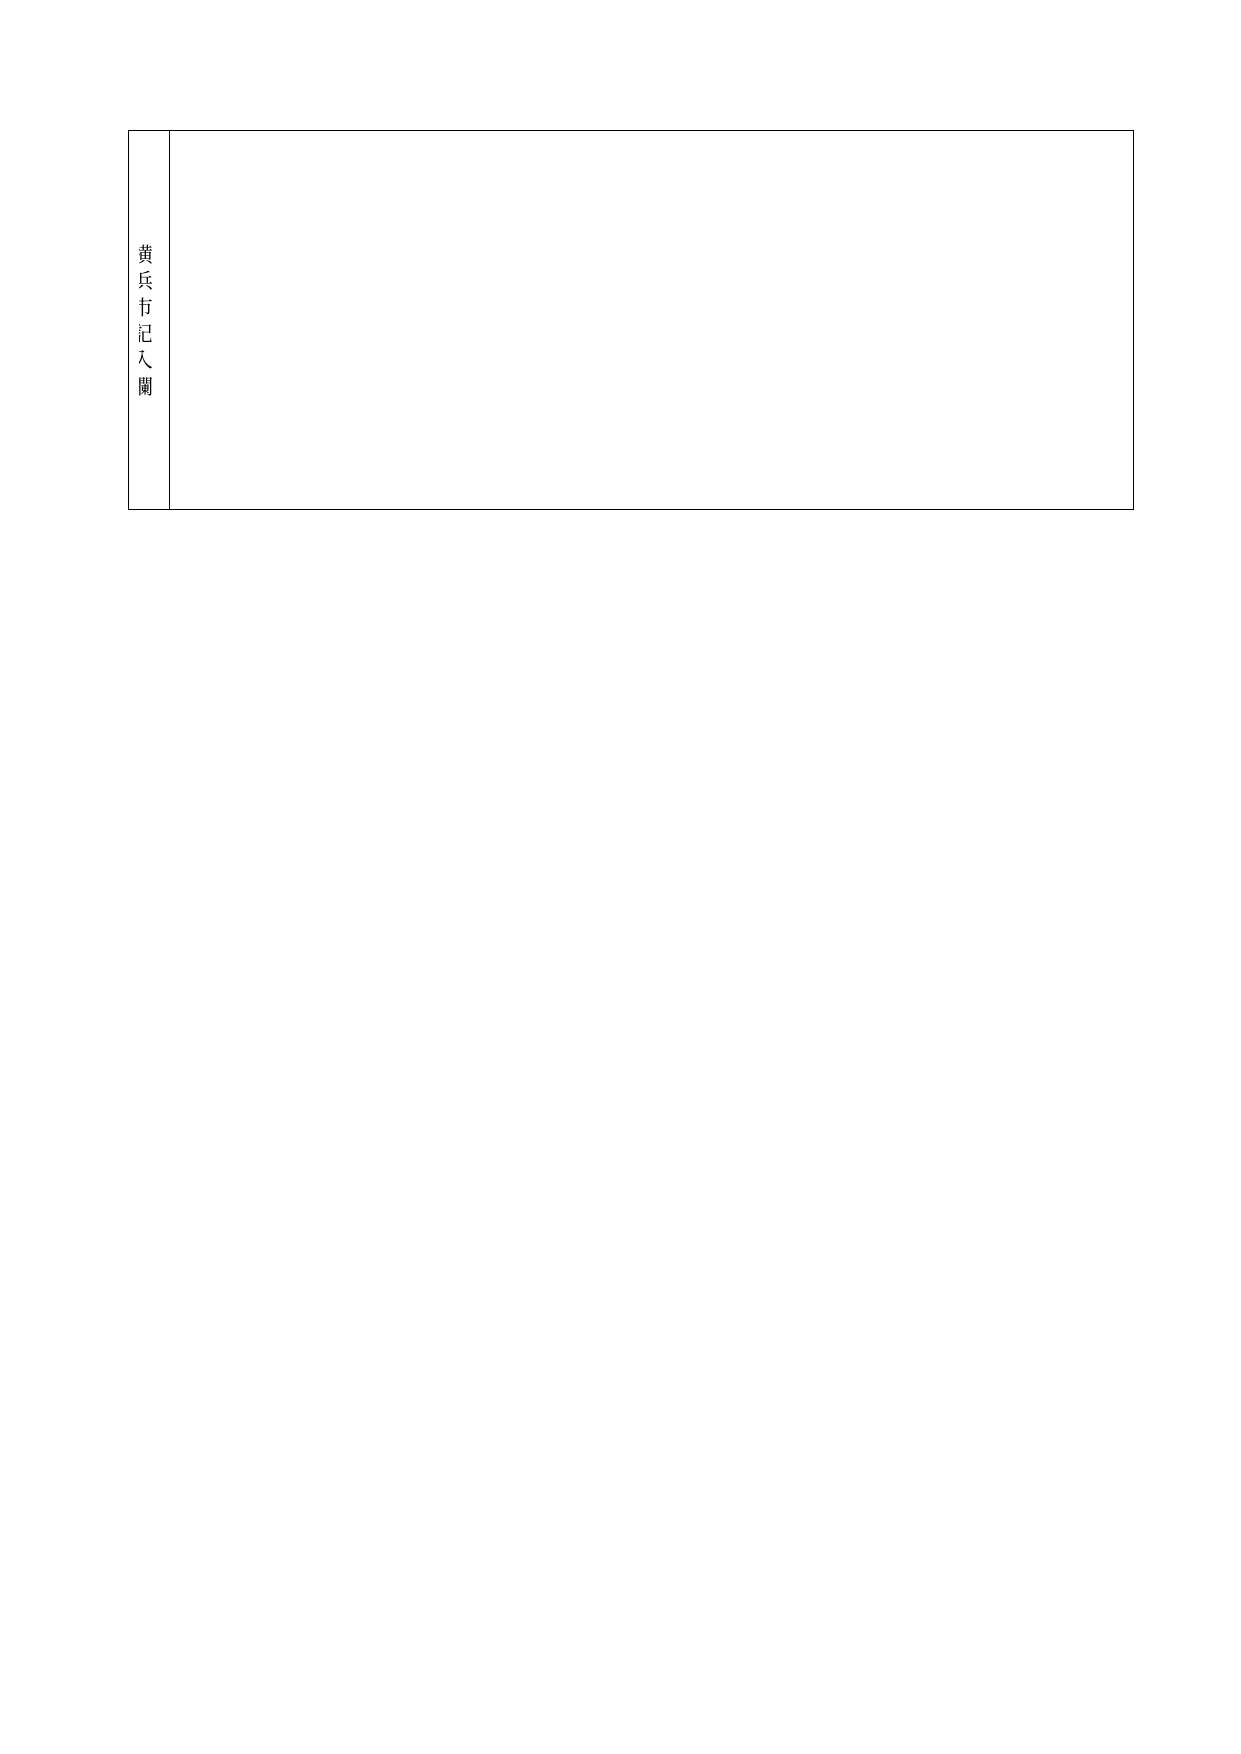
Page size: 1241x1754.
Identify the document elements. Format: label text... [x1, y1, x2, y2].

table_cell 横 浜 市 記 入 欄 [129, 131, 169, 508]
table_cell [170, 131, 1133, 508]
